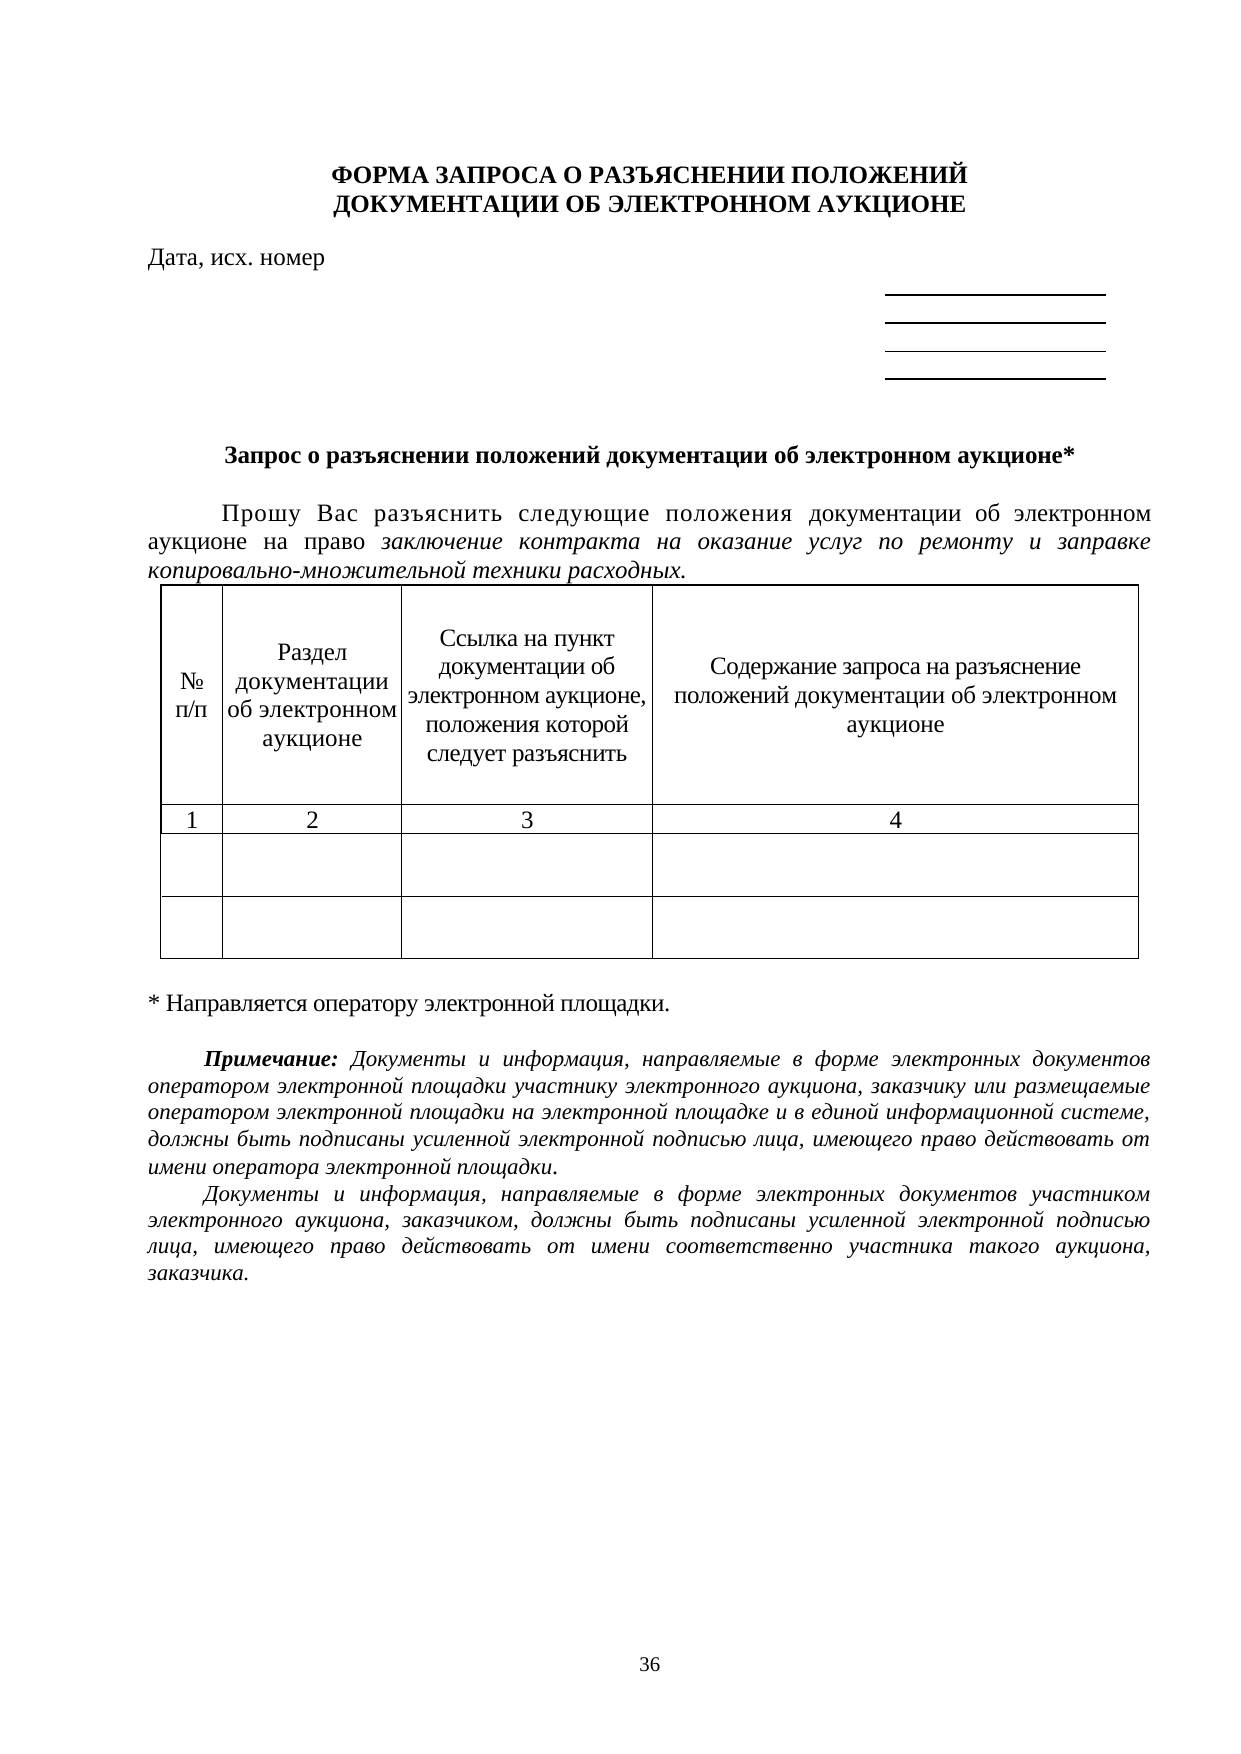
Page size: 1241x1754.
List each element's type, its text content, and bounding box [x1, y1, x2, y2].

text ФОРМА ЗАПРОСА О РАЗЪЯСНЕНИИ ПОЛОЖЕНИЙ [148, 160, 1152, 189]
text ДОКУМЕНТАЦИИ ОБ ЭЛЕКТРОННОМ АУКЦИОНЕ [148, 189, 1152, 218]
text Документы и информация, направляемые в форме электронных документов участником электронного аукциона, заказчиком, должны быть подписаны усиленной электронной подписью лица, имеющего право действовать от имени соответственно участника такого аукциона, заказчика. [148, 1180, 1152, 1285]
table_cell [402, 897, 652, 958]
table_cell [161, 897, 222, 958]
text Прошу Вас разъяснить следующие положения документации об электронном аукционе на право заключение контракта на оказание услуг по ремонту и заправке копировально-множительной техники расходных. [148, 498, 1152, 584]
table_cell [653, 834, 1138, 896]
table_header Содержание запроса на разъяснение положений документации об электронном аукционе [653, 586, 1138, 804]
table_header Раздел документации об электронном аукционе [223, 586, 401, 804]
text Дата, исх. номер [148, 242, 1152, 271]
text * Направляется оператору электронной площадки. [148, 988, 1152, 1017]
table_header № п/п [162, 586, 222, 804]
table_cell [223, 834, 401, 896]
table_cell [161, 834, 222, 896]
table_cell [223, 897, 401, 958]
text Запрос о разъяснении положений документации об электронном аукционе* [148, 440, 1152, 469]
table_header Ссылка на пункт документации об электронном аукционе, положения которой следует разъяснить [402, 586, 652, 804]
table_cell [653, 897, 1138, 958]
table_cell [402, 834, 652, 896]
text Примечание: Документы и информация, направляемые в форме электронных документов оператором электронной площадки участнику электронного аукциона, заказчику или размещаемые оператором электронной площадки на электронной площадке и в единой информационной системе, должны быть подписаны усиленной электронной подписью лица, имеющего право действовать от имени оператора электронной площадки. [148, 1046, 1152, 1180]
